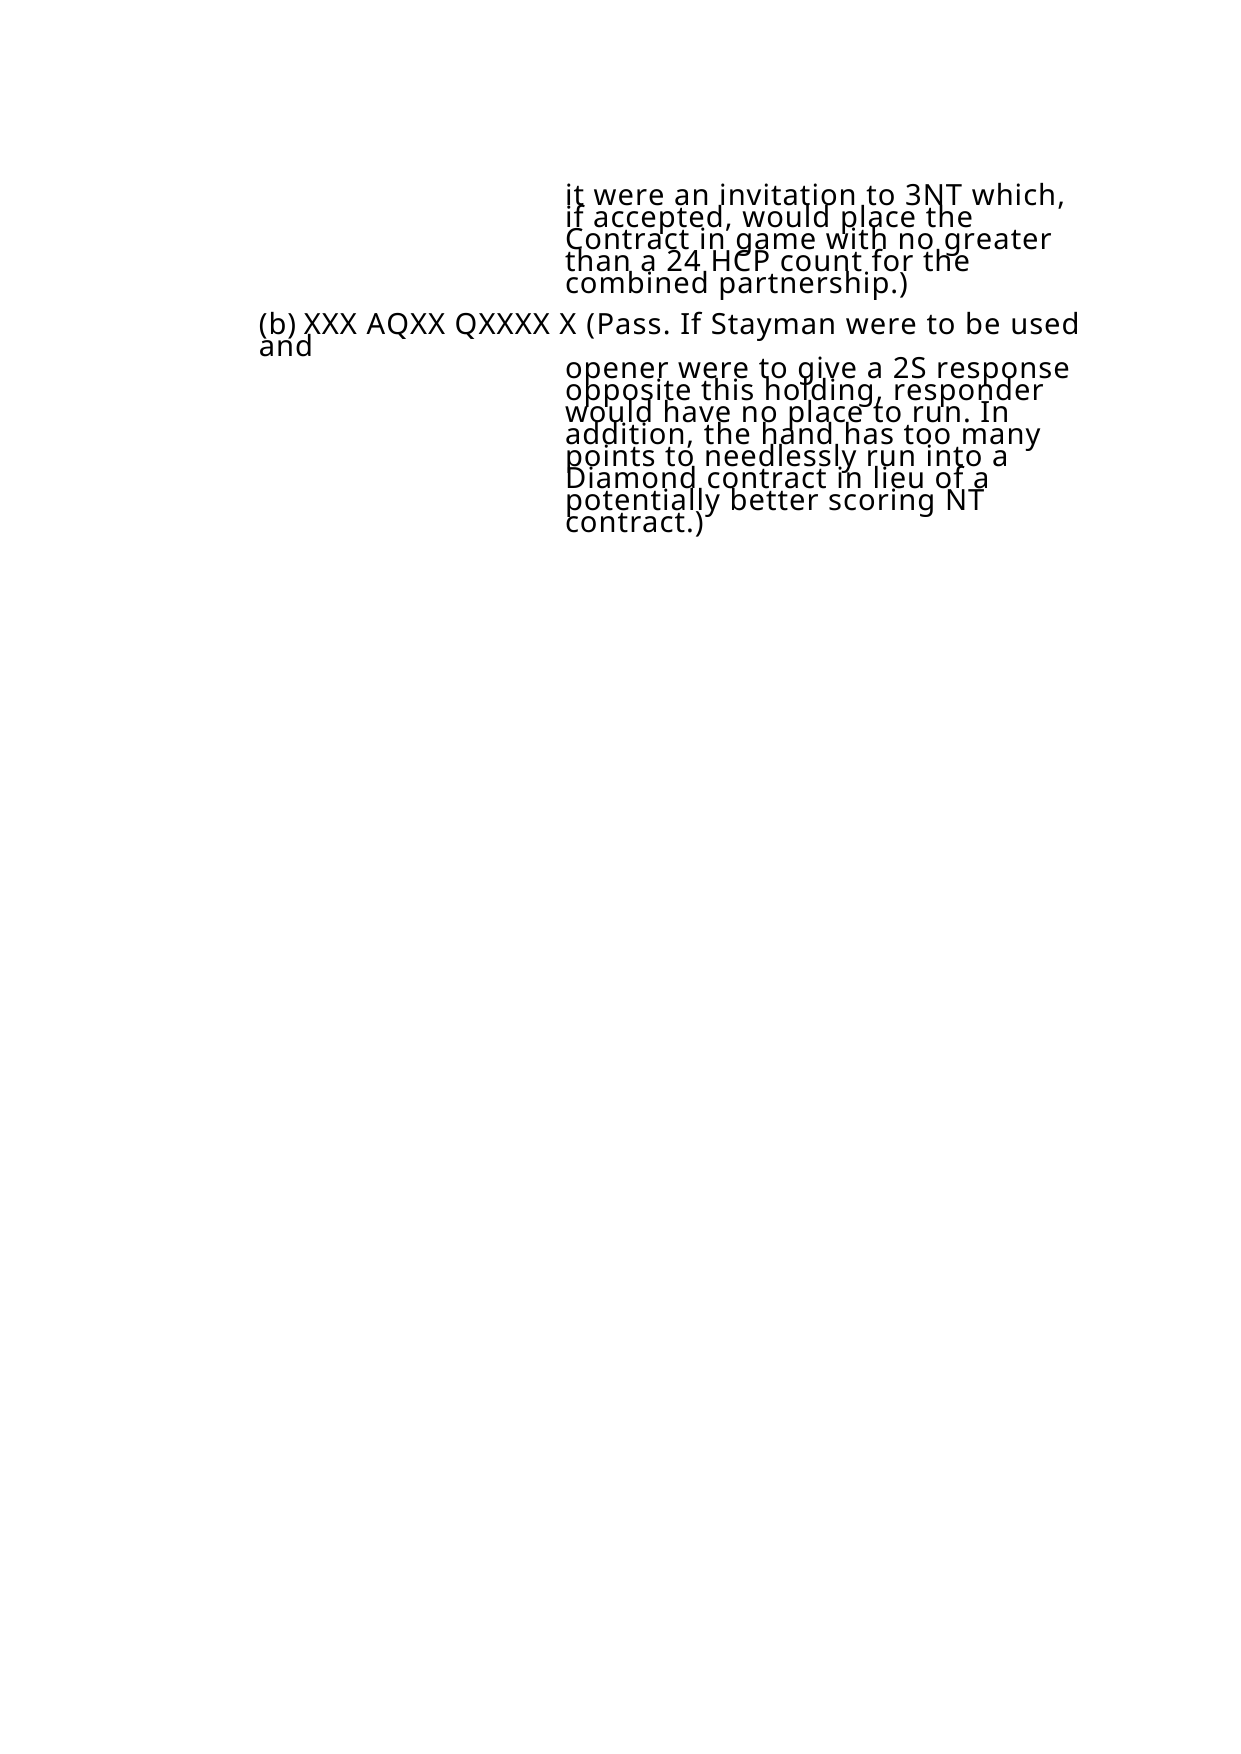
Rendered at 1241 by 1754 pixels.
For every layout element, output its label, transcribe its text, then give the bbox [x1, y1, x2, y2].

list XXX AQXX QXXXX X (Pass. If Stayman were to be used and [258, 317, 1119, 361]
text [565, 188, 1094, 298]
text opener were to give a 2S response opposite this holding, responder would have no place to run. In addition, the hand has too many points to needlessly run into a Diamond contract in lieu of a potentially better scoring NT contract.) [565, 361, 1094, 536]
